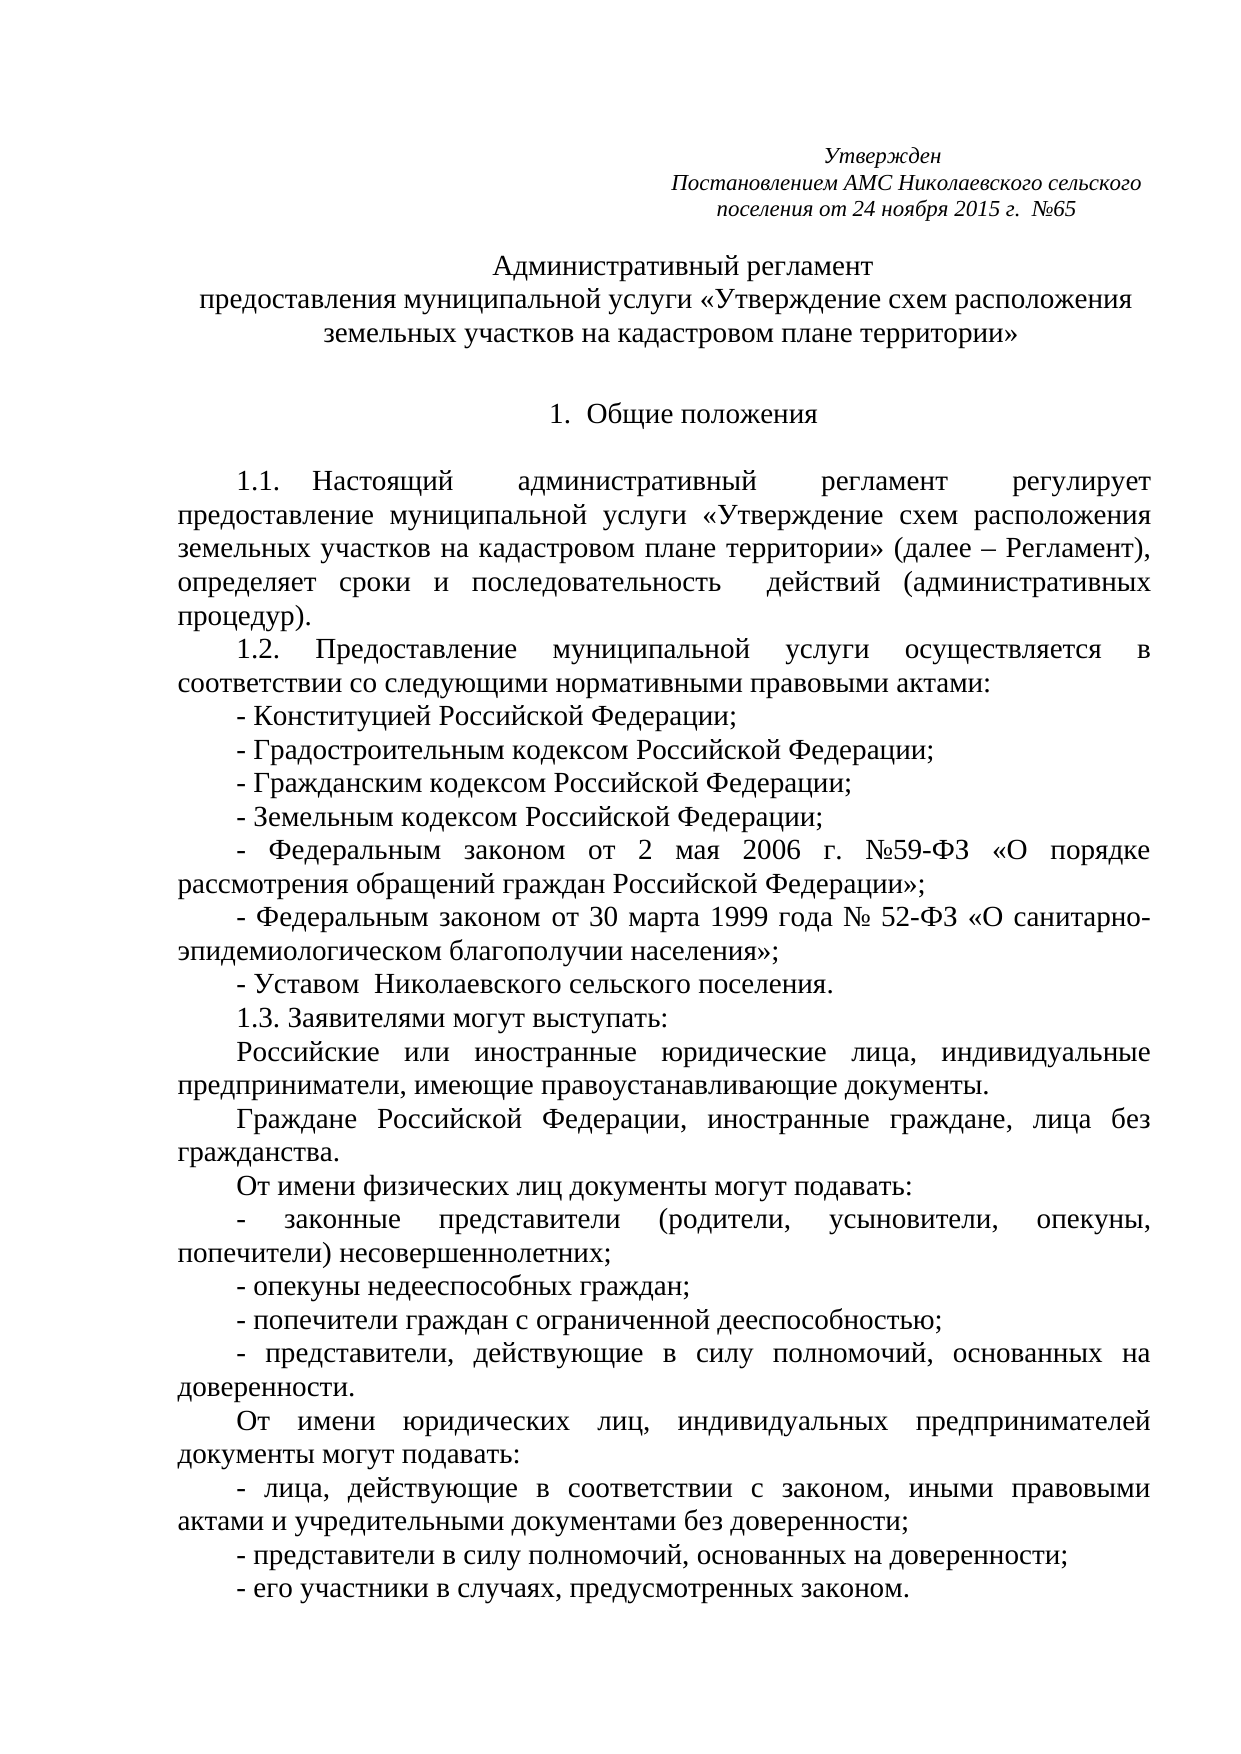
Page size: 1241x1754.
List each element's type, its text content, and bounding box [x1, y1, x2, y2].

text - законные представители (родители, усыновители, опекуны, попечители) несовершеннолетних; [177, 1201, 1152, 1268]
text - его участники в случаях, предусмотренных законом. [177, 1570, 1152, 1604]
text - представители, действующие в силу полномочий, основанных на доверенности. [177, 1336, 1152, 1403]
text - попечители граждан с ограниченной дееспособностью; [177, 1302, 1152, 1336]
text Утвержден [177, 142, 1152, 168]
text - лица, действующие в соответствии с законом, иными правовыми актами и учредительными документами без доверенности; [177, 1470, 1152, 1537]
text 1.3. Заявителями могут выступать: [177, 1000, 1152, 1034]
text - Градостроительным кодексом Российской Федерации; [177, 732, 1152, 765]
text - Конституцией Российской Федерации; [177, 698, 1152, 732]
text Постановлением АМС Николаевского сельского [177, 168, 1152, 195]
text - Федеральным законом от 2 мая 2006 г. №59-ФЗ «О порядке рассмотрения обращений граждан Российской Федерации»; [177, 832, 1152, 899]
text - представители в силу полномочий, основанных на доверенности; [177, 1537, 1152, 1570]
text Административный регламент [177, 248, 1152, 281]
text Граждане Российской Федерации, иностранные граждане, лица без гражданства. [177, 1101, 1152, 1168]
text 1.2. Предоставление муниципальной услуги осуществляется в соответствии со следующими нормативными правовыми актами: [177, 631, 1152, 698]
text - Уставом Николаевского сельского поселения. [177, 967, 1152, 1000]
text 1.1. Настоящий административный регламент регулирует предоставление муниципальной услуги «Утверждение схем расположения земельных участков на кадастровом плане территории» (далее – Регламент), определяет сроки и последовательность действий (административных процедур). [177, 463, 1152, 631]
text - опекуны недееспособных граждан; [177, 1268, 1152, 1302]
list Общие положения [215, 396, 1152, 430]
text - Гражданским кодексом Российской Федерации; [177, 765, 1152, 799]
text поселения от 24 ноября 2015 г. №65 [177, 195, 1152, 221]
text От имени юридических лиц, индивидуальных предпринимателей документы могут подавать: [177, 1403, 1152, 1470]
text предоставления муниципальной услуги «Утверждение схем расположения [177, 281, 1152, 315]
text земельных участков на кадастровом плане территории» [177, 315, 1152, 348]
text - Федеральным законом от 30 марта 1999 года № 52-ФЗ «О санитарно-эпидемиологическом благополучии населения»; [177, 899, 1152, 967]
text От имени физических лиц документы могут подавать: [177, 1168, 1152, 1201]
text Российские или иностранные юридические лица, индивидуальные предприниматели, имеющие правоустанавливающие документы. [177, 1034, 1152, 1101]
text - Земельным кодексом Российской Федерации; [177, 799, 1152, 832]
